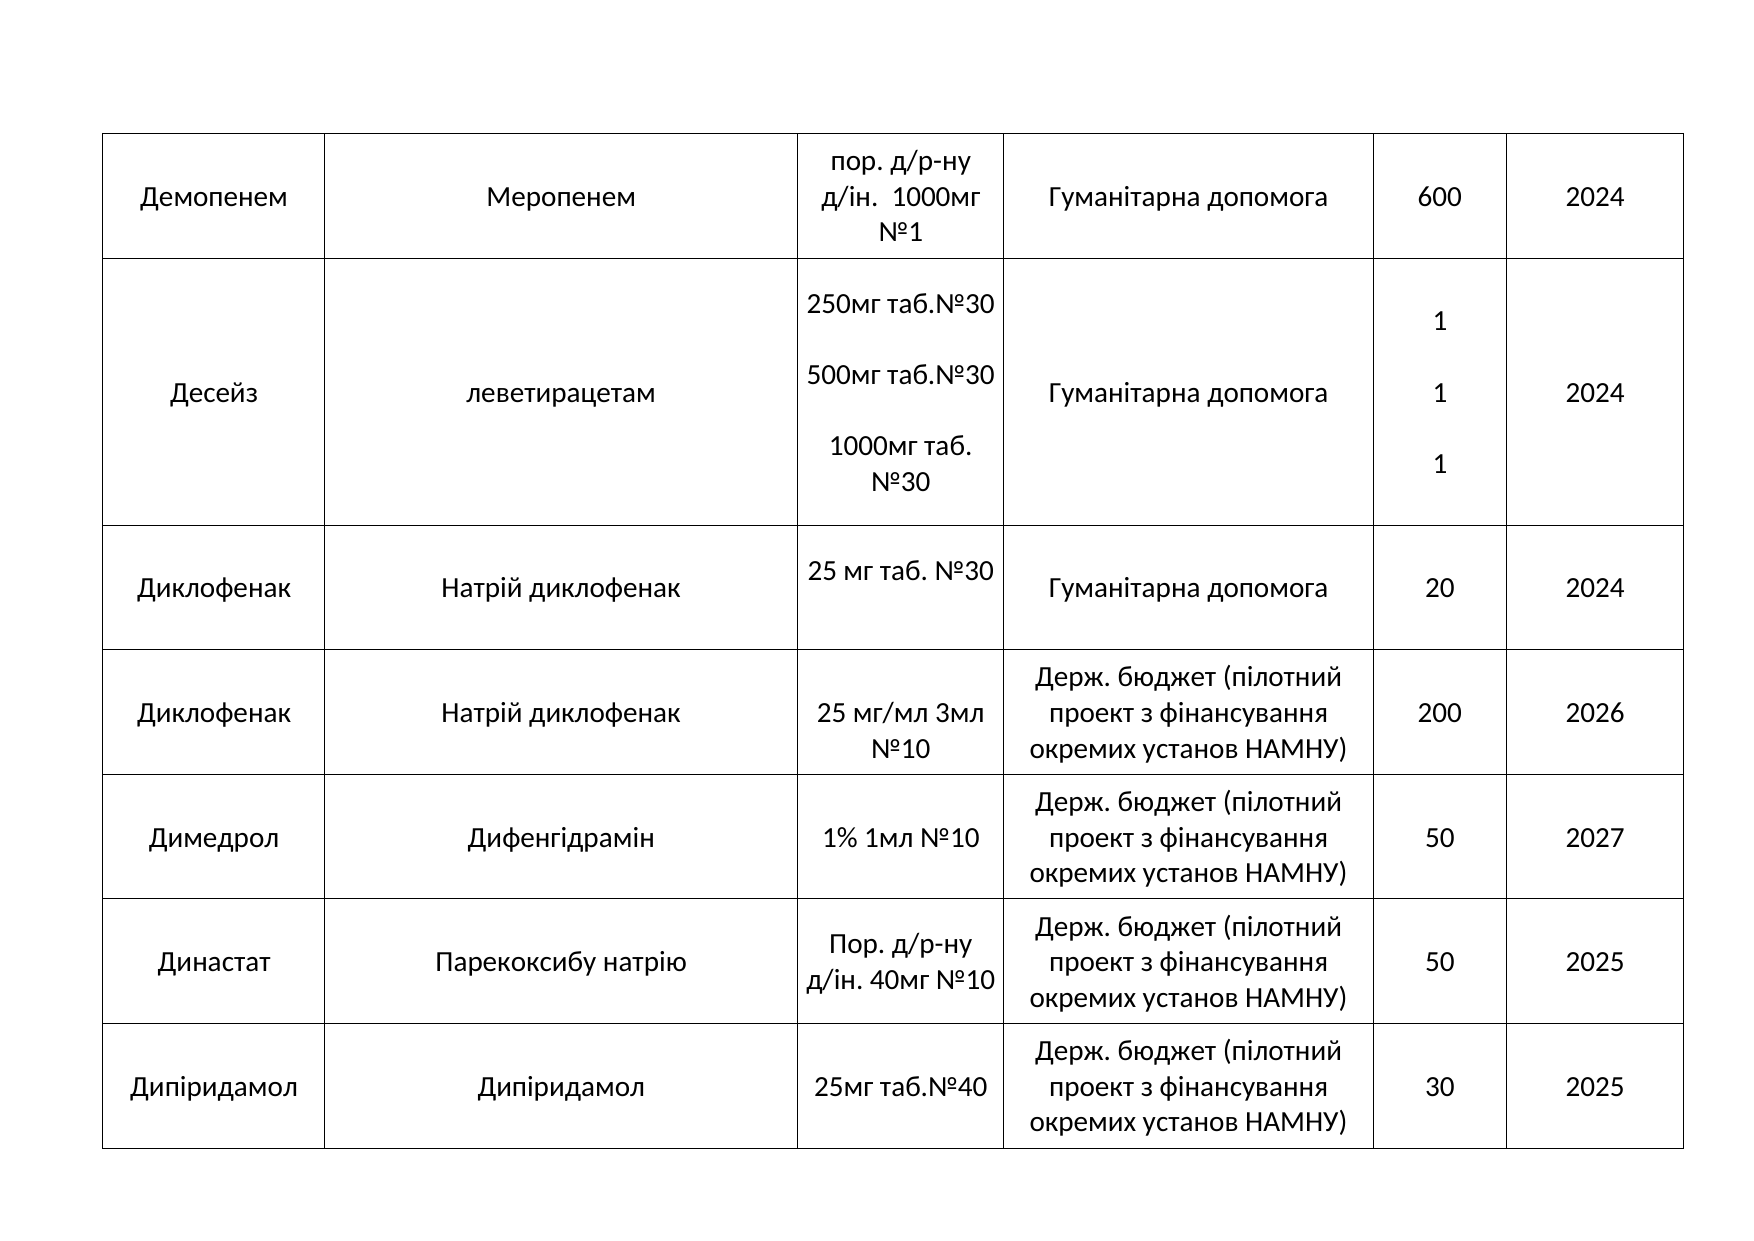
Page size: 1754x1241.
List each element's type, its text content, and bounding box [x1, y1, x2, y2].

table_cell Держ. бюджет (пілотний проект з фінансування окремих установ НАМНУ) [1004, 775, 1373, 898]
table_cell Десейз [103, 259, 324, 524]
table_cell 25мг таб.№40 [798, 1024, 1003, 1147]
table_cell Гуманітарна допомога [1004, 134, 1373, 257]
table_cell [1004, 899, 1373, 1023]
table_cell 2024 [1507, 134, 1683, 257]
table_cell 2025 [1507, 1024, 1683, 1147]
table_cell 20 [1374, 526, 1506, 649]
table_cell 2025 [1507, 899, 1683, 1023]
table_cell 50 [1374, 775, 1506, 898]
table_cell Дипіридамол [103, 1024, 324, 1147]
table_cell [1004, 1024, 1373, 1147]
table_cell 1 1 1 [1374, 259, 1506, 524]
table_cell Диклофенак [103, 650, 324, 774]
table_cell Династат [103, 899, 324, 1023]
table_cell 200 [1374, 650, 1506, 774]
table_cell Пор. д/р-ну д/ін. 40мг №10 [798, 899, 1003, 1023]
table_cell Натрій диклофенак [325, 526, 797, 649]
table_cell 25 мг/мл 3мл №10 [798, 650, 1003, 774]
table_cell 2024 [1507, 259, 1683, 524]
table_cell Демопенем [103, 134, 324, 257]
table_cell 50 [1374, 899, 1506, 1023]
table_cell Меропенем [325, 134, 797, 257]
table_cell леветирацетам [325, 259, 797, 524]
table_cell Димедрол [103, 775, 324, 898]
table_cell Диклофенак [103, 526, 324, 649]
table_cell Гуманітарна допомога [1004, 526, 1373, 649]
table_cell Гуманітарна допомога [1004, 259, 1373, 524]
table_cell 2027 [1507, 775, 1683, 898]
table_cell Натрій диклофенак [325, 650, 797, 774]
table_cell 2024 [1507, 526, 1683, 649]
table_cell 30 [1374, 1024, 1506, 1147]
table_cell Дифенгідрамін [325, 775, 797, 898]
table_cell 250мг таб.№30 500мг таб.№30 1000мг таб.№30 [798, 259, 1003, 524]
table_cell пор. д/р-ну д/ін. 1000мг №1 [798, 134, 1003, 257]
table_cell Держ. бюджет (пілотний проект з фінансування окремих установ НАМНУ) [1004, 650, 1373, 774]
table_cell 2026 [1507, 650, 1683, 774]
table_cell 600 [1374, 134, 1506, 257]
table_cell 25 мг таб. №30 [798, 526, 1003, 649]
table_cell 1% 1мл №10 [798, 775, 1003, 898]
table_cell Парекоксибу натрію [325, 899, 797, 1023]
table_cell Дипіридамол [325, 1024, 797, 1147]
